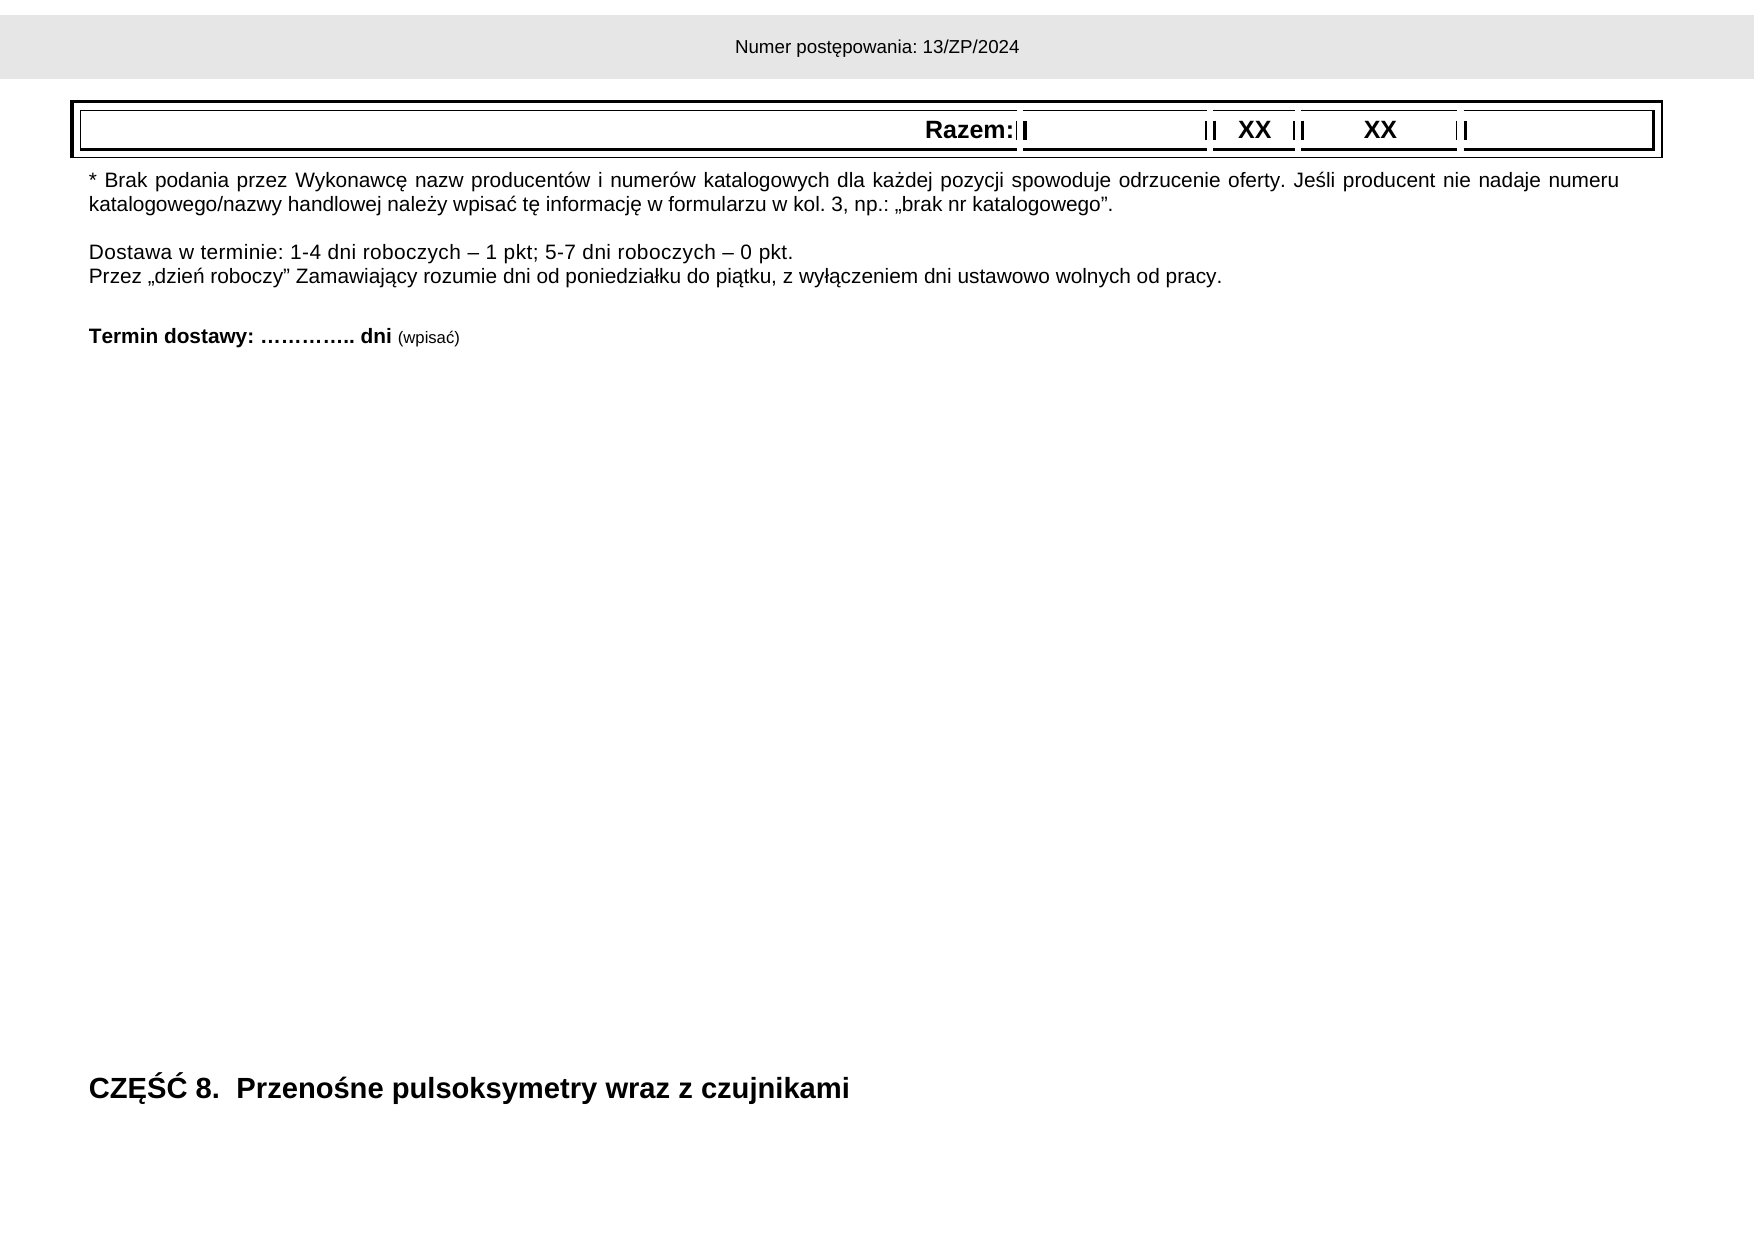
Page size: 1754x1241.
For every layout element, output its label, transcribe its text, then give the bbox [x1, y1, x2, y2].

table_cell XX [1210, 103, 1299, 147]
text Dostawa w terminie: 1-4 dni roboczych – 1 pkt; 5-7 dni roboczych – 0 pkt. [89, 240, 1621, 264]
table_cell [1021, 103, 1210, 147]
table_cell Razem: [76, 103, 1021, 147]
text CZĘŚĆ 8. Przenośne pulsoksymetry wraz z czujnikami [89, 1071, 1621, 1105]
table_cell XX [1299, 103, 1461, 147]
table_cell [1461, 103, 1657, 147]
text Termin dostawy: ………….. dni (wpisać) [89, 324, 1621, 348]
text * Brak podania przez Wykonawcę nazw producentów i numerów katalogowych dla każdej pozycji spowoduje odrzucenie oferty. Jeśli producent nie nadaje numeru katalogowego/nazwy handlowej należy wpisać tę informację w formularzu w kol. 3, np.: „brak nr katalogowego”. [89, 168, 1621, 216]
text Przez „dzień roboczy” Zamawiający rozumie dni od poniedziałku do piątku, z wyłączeniem dni ustawowo wolnych od pracy. [89, 264, 1621, 288]
